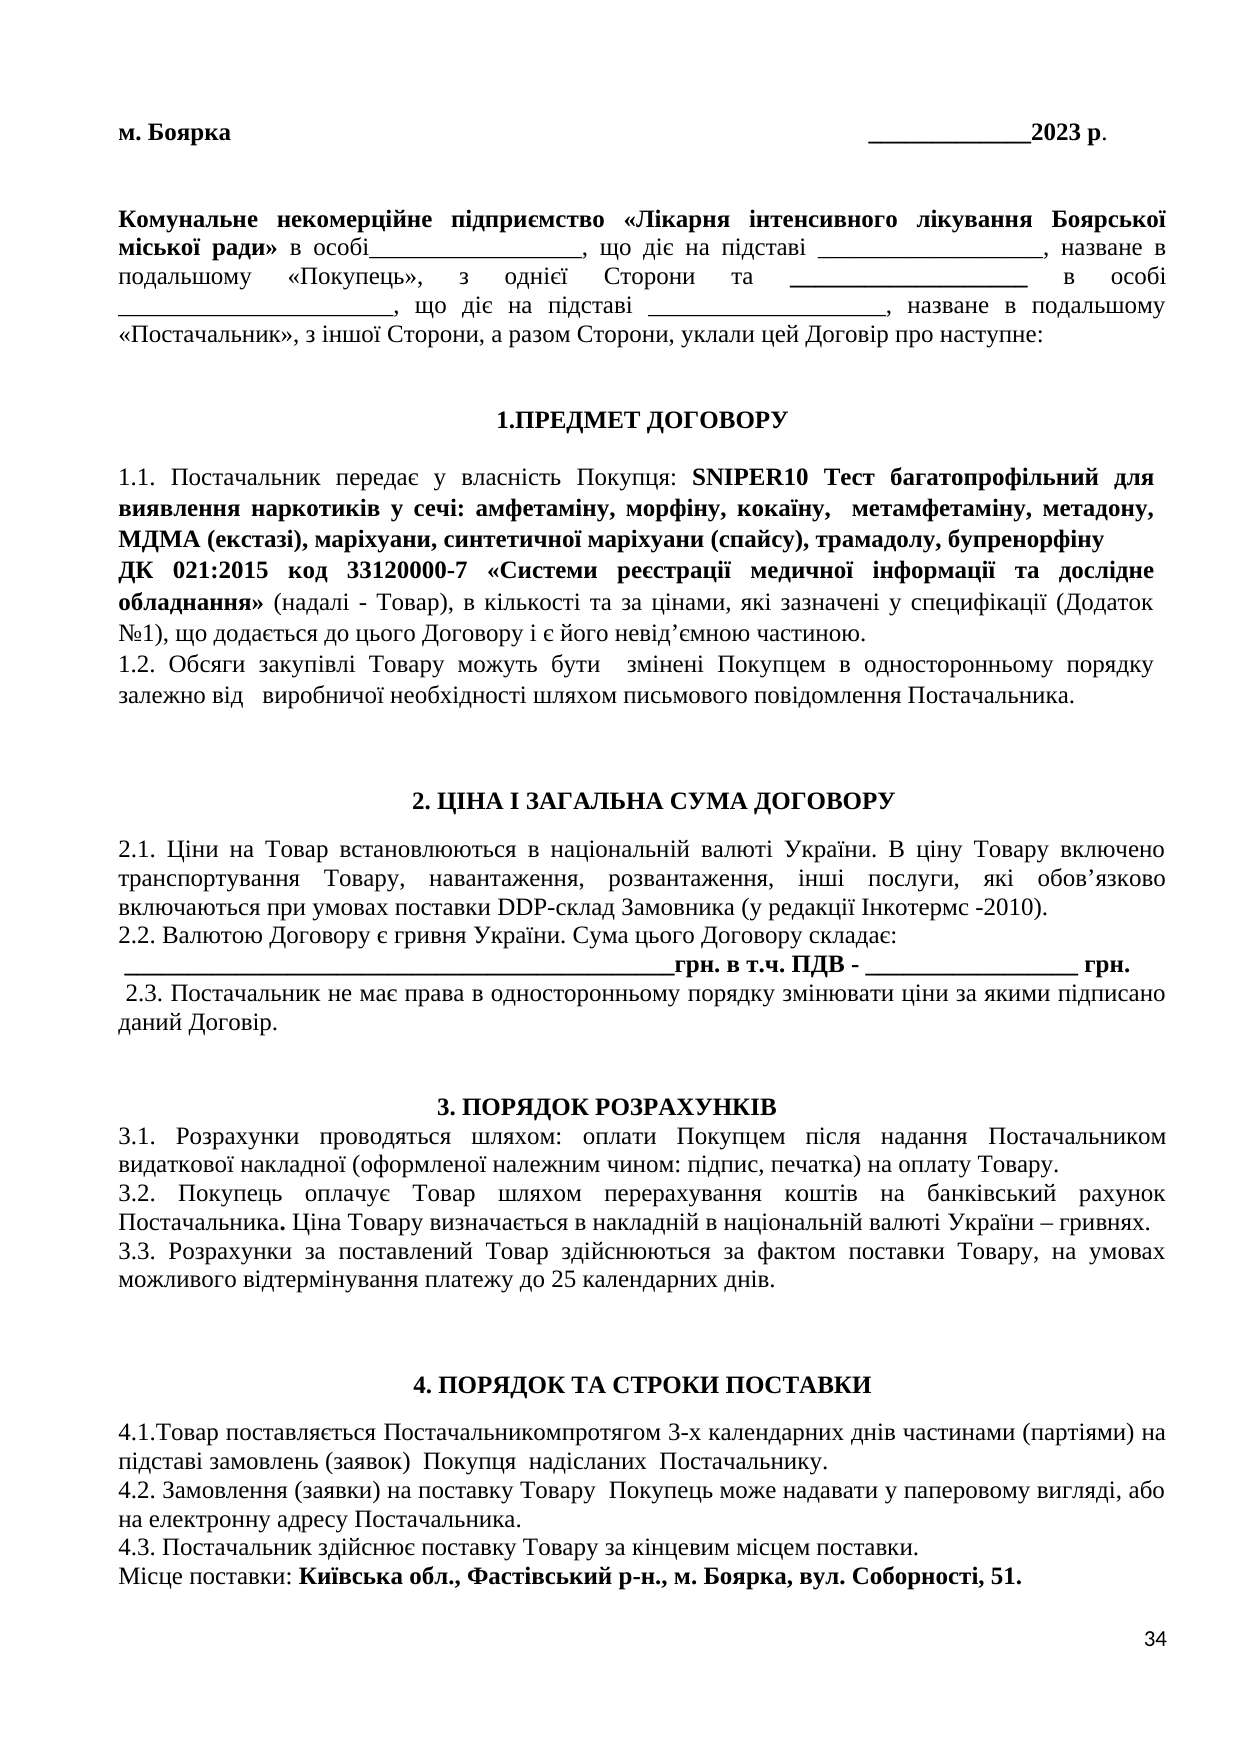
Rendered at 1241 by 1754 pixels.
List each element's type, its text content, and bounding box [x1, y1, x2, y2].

text 1.1. Постачальник передає у власність Покупця: SNIPER10 Тест багатопрофільний для виявлення наркотиків у сечі: амфетаміну, морфіну, кокаїну, метамфетаміну, метадону, МДМА (екстазі), маріхуани, синтетичної маріхуани (спайсу), трамадолу, бупренорфіну [118, 462, 1155, 553]
text м. Боярка _____________2023 р. [118, 117, 1167, 146]
text 3.2. Покупець оплачує Товар шляхом перерахування коштів на банківський рахунок Постачальника. Ціна Товару визначається в накладній в національній валюті України – гривнях. [118, 1178, 1167, 1236]
text Місце поставки: Київська обл., Фастівський р-н., м. Боярка, вул. Соборності, 51. [118, 1561, 1167, 1590]
text 4. ПОРЯДОК ТА СТРОКИ ПОСТАВКИ [118, 1370, 1167, 1398]
text 3. ПОРЯДОК РОЗРАХУНКІВ [118, 1092, 1167, 1121]
text 3.3. Розрахунки за поставлений Товар здійснюються за фактом поставки Товару, на умовах можливого відтермінування платежу до 25 календарних днів. [118, 1236, 1167, 1293]
text 4.3. Постачальник здійснює поставку Товару за кінцевим місцем поставки. [118, 1532, 1167, 1561]
text 3.1. Розрахунки проводяться шляхом: оплати Покупцем після надання Постачальником видаткової накладної (оформленої належним чином: підпис, печатка) на оплату Товару. [118, 1121, 1167, 1178]
text Комунальне некомерційне підприємство «Лікарня інтенсивного лікування Боярської міської ради» в особі_________________, що діє на підставі __________________, назване в подальшому «Покупець», з однієї Сторони та ___________________ в особі ______________________, що діє на підставі ___________________, назване в подальшому «Постачальник», з іншої Сторони, а разом Сторони, уклали цей Договір про наступне: [118, 204, 1167, 347]
text 4.1.Товар поставляється Постачальникомпротягом 3-х календарних днів частинами (партіями) на підставі замовлень (заявок) Покупця надісланих Постачальнику. [118, 1417, 1167, 1475]
text 2. ЦІНА І ЗАГАЛЬНА СУМА ДОГОВОРУ [118, 786, 1167, 815]
text 2.1. Ціни на Товар встановлюються в національній валюті України. В ціну Товару включено транспортування Товару, навантаження, розвантаження, інші послуги, які обов’язково включаються при умовах поставки DDP-склад Замовника (у редакції Інкотермс -2010). [118, 834, 1167, 920]
text 2.3. Постачальник не має права в односторонньому порядку змінювати ціни за якими підписано даний Договір. [118, 978, 1167, 1035]
text ДК 021:2015 код 33120000-7 «Системи реєстрації медичної інформації та дослідне обладнання» (надалі - Товар), в кількості та за цінами, які зазначені у специфікації (Додаток №1), що додається до цього Договору і є його невід’ємною частиною. [118, 556, 1155, 646]
text 2.2. Валютою Договору є гривня України. Сума цього Договору складає: [118, 920, 1167, 949]
text 1.ПРЕДМЕТ ДОГОВОРУ [118, 405, 1167, 434]
text 4.2. Замовлення (заявки) на поставку Товару Покупець може надавати у паперовому вигляді, або на електронну адресу Постачальника. [118, 1475, 1167, 1532]
text 1.2. Обсяги закупівлі Товару можуть бути змінені Покупцем в односторонньому порядку залежно від виробничої необхідності шляхом письмового повідомлення Постачальника. [118, 649, 1155, 708]
text ____________________________________________грн. в т.ч. ПДВ - _________________ грн. [118, 949, 1167, 978]
